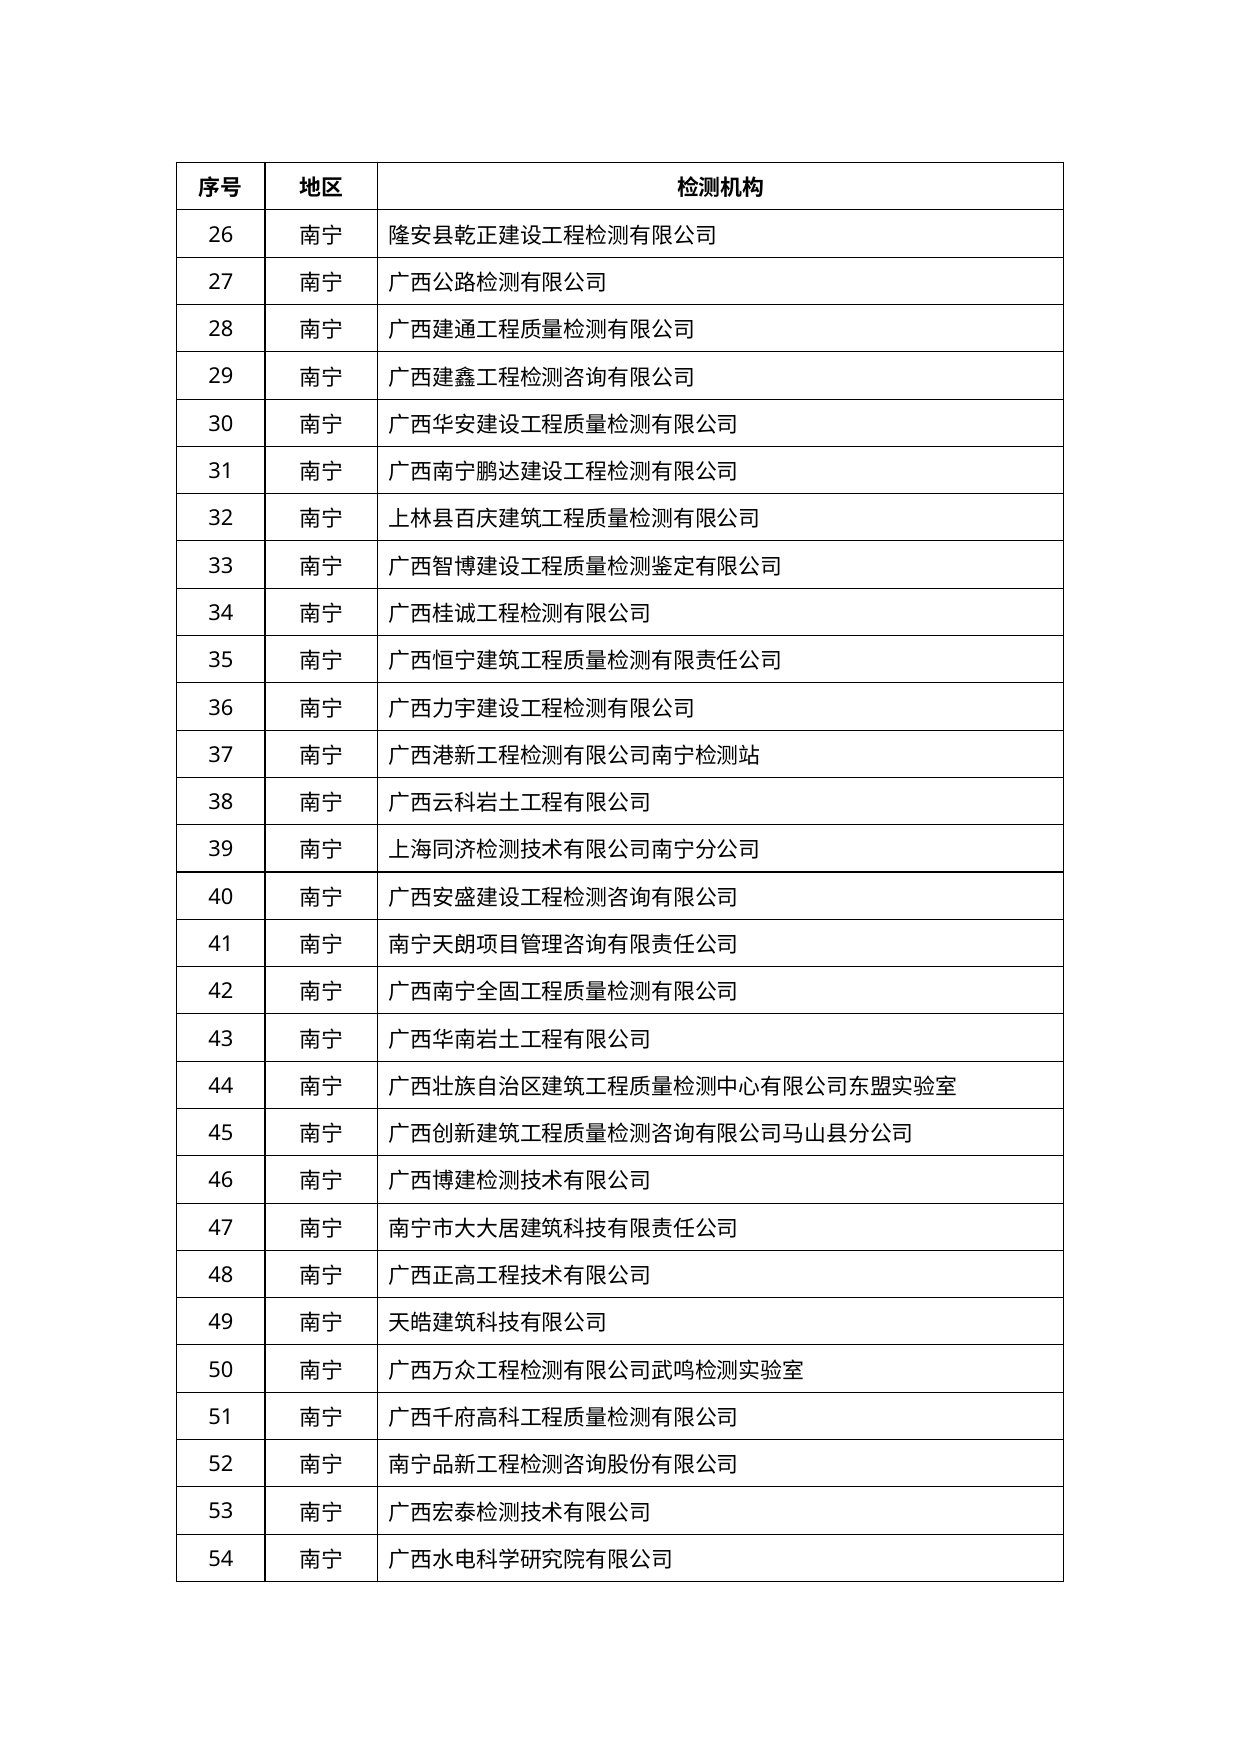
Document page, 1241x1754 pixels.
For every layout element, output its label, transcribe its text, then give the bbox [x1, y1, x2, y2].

table_cell 广西华安建设工程质量检测有限公司 [378, 400, 1063, 446]
table_header 序号 [177, 163, 264, 209]
table_cell 广西公路检测有限公司 [378, 258, 1063, 304]
table_cell 广西力宇建设工程检测有限公司 [378, 683, 1063, 729]
table_cell 53 [177, 1487, 264, 1533]
table_cell 南宁 [266, 1535, 377, 1581]
table_cell 隆安县乾正建设工程检测有限公司 [378, 210, 1063, 257]
table_cell 上林县百庆建筑工程质量检测有限公司 [378, 494, 1063, 540]
table_cell 31 [177, 447, 264, 493]
table_cell 广西宏泰检测技术有限公司 [378, 1487, 1063, 1533]
table_cell 南宁 [266, 683, 377, 729]
table_cell 南宁 [266, 210, 377, 257]
table_cell 南宁 [266, 967, 377, 1013]
table_cell 50 [177, 1345, 264, 1392]
table_cell 32 [177, 494, 264, 540]
table_cell 34 [177, 589, 264, 635]
table_cell 广西千府高科工程质量检测有限公司 [378, 1393, 1063, 1439]
table_cell 广西万众工程检测有限公司武鸣检测实验室 [378, 1345, 1063, 1392]
table_cell 44 [177, 1062, 264, 1108]
table_cell 南宁 [266, 1014, 377, 1061]
table_cell 南宁 [266, 541, 377, 588]
table_cell 广西恒宁建筑工程质量检测有限责任公司 [378, 636, 1063, 682]
table_cell 广西华南岩土工程有限公司 [378, 1014, 1063, 1061]
table_cell 广西水电科学研究院有限公司 [378, 1535, 1063, 1581]
table_cell 南宁 [266, 1251, 377, 1297]
table_cell 上海同济检测技术有限公司南宁分公司 [378, 825, 1063, 871]
table_cell 南宁 [266, 1298, 377, 1344]
table_cell 南宁 [266, 1109, 377, 1155]
table_cell 南宁 [266, 920, 377, 966]
table_cell 51 [177, 1393, 264, 1439]
table_cell 38 [177, 778, 264, 824]
table_cell 南宁 [266, 1156, 377, 1202]
table_cell 南宁 [266, 1487, 377, 1533]
table_cell 37 [177, 731, 264, 777]
table_cell 47 [177, 1204, 264, 1250]
table_cell 48 [177, 1251, 264, 1297]
table_cell 南宁 [266, 731, 377, 777]
table_cell 33 [177, 541, 264, 588]
table_cell 35 [177, 636, 264, 682]
table_cell 南宁 [266, 400, 377, 446]
table_cell 南宁 [266, 305, 377, 351]
table_cell 46 [177, 1156, 264, 1202]
table_cell 广西壮族自治区建筑工程质量检测中心有限公司东盟实验室 [378, 1062, 1063, 1108]
table_cell 广西正高工程技术有限公司 [378, 1251, 1063, 1297]
table_cell 广西建鑫工程检测咨询有限公司 [378, 352, 1063, 398]
table_cell 南宁品新工程检测咨询股份有限公司 [378, 1440, 1063, 1486]
table_cell 45 [177, 1109, 264, 1155]
table_cell 49 [177, 1298, 264, 1344]
table_cell 南宁 [266, 1440, 377, 1486]
table_cell 南宁 [266, 447, 377, 493]
table_cell 广西博建检测技术有限公司 [378, 1156, 1063, 1202]
table_cell 南宁 [266, 1393, 377, 1439]
table_header 地区 [266, 163, 377, 209]
table_cell 30 [177, 400, 264, 446]
table_cell 26 [177, 210, 264, 257]
table_cell 40 [177, 873, 264, 919]
table_cell 南宁天朗项目管理咨询有限责任公司 [378, 920, 1063, 966]
table_cell 南宁 [266, 1062, 377, 1108]
table_cell 52 [177, 1440, 264, 1486]
table_cell 南宁 [266, 589, 377, 635]
table_cell 42 [177, 967, 264, 1013]
table_cell 南宁 [266, 494, 377, 540]
table_cell 广西云科岩土工程有限公司 [378, 778, 1063, 824]
table_cell 广西创新建筑工程质量检测咨询有限公司马山县分公司 [378, 1109, 1063, 1155]
table_cell 29 [177, 352, 264, 398]
table_cell 南宁 [266, 352, 377, 398]
table_cell 28 [177, 305, 264, 351]
table_cell 广西桂诚工程检测有限公司 [378, 589, 1063, 635]
table_cell 南宁 [266, 1345, 377, 1392]
table_cell 36 [177, 683, 264, 729]
table_cell 54 [177, 1535, 264, 1581]
table_cell 39 [177, 825, 264, 871]
table_cell 南宁 [266, 1204, 377, 1250]
table_cell 南宁 [266, 778, 377, 824]
table_cell 广西建通工程质量检测有限公司 [378, 305, 1063, 351]
table_cell 广西港新工程检测有限公司南宁检测站 [378, 731, 1063, 777]
table_cell 南宁 [266, 825, 377, 871]
table_cell 广西南宁全固工程质量检测有限公司 [378, 967, 1063, 1013]
table_cell 南宁 [266, 636, 377, 682]
table_cell 天皓建筑科技有限公司 [378, 1298, 1063, 1344]
table_cell 41 [177, 920, 264, 966]
table_cell 南宁 [266, 873, 377, 919]
table_cell 广西南宁鹏达建设工程检测有限公司 [378, 447, 1063, 493]
table_header 检测机构 [378, 163, 1063, 209]
table_cell 广西安盛建设工程检测咨询有限公司 [378, 873, 1063, 919]
table_cell 南宁 [266, 258, 377, 304]
table_cell 南宁市大大居建筑科技有限责任公司 [378, 1204, 1063, 1250]
table_cell 广西智博建设工程质量检测鉴定有限公司 [378, 541, 1063, 588]
table_cell 43 [177, 1014, 264, 1061]
table_cell 27 [177, 258, 264, 304]
